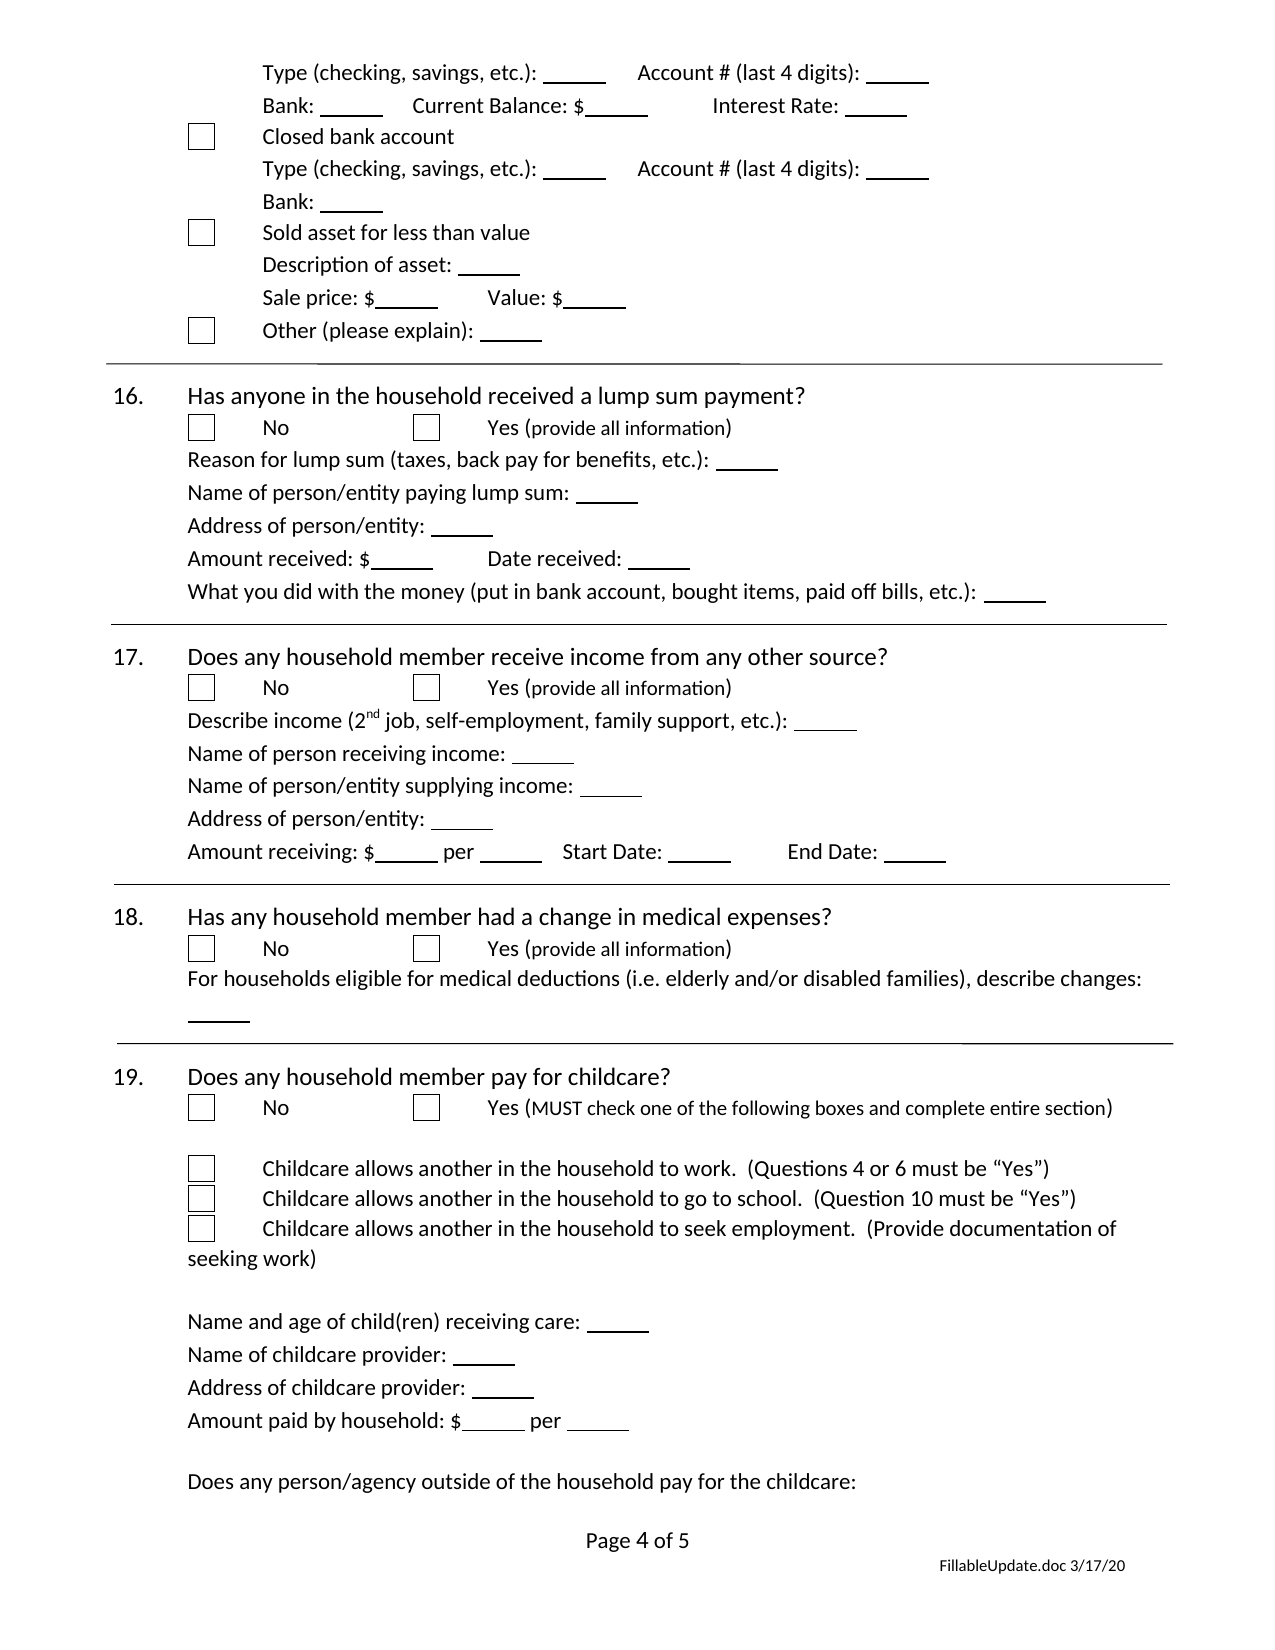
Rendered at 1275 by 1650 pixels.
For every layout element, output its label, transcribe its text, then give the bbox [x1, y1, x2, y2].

list Name of person receiving income: [187, 737, 1162, 767]
list No Yes (provide all information) [187, 673, 1162, 702]
list Has any household member had a change in medical expenses? [112, 901, 1162, 932]
list Amount paid by household: $ per [187, 1404, 1162, 1434]
list Address of childcare provider: [187, 1371, 1162, 1401]
list Name of childcare provider: [187, 1338, 1162, 1368]
list No Yes (provide all information) [187, 413, 1162, 441]
list No Yes (provide all information) [187, 934, 1162, 962]
list Address of person/entity: [187, 509, 1162, 539]
list Childcare allows another in the household to work. (Questions 4 or 6 must be “Yes”) [187, 1154, 1162, 1182]
list What you did with the money (put in bank account, bought items, paid off bills, etc.): [187, 575, 1162, 605]
list Sold asset for less than value [187, 218, 1162, 246]
list Type (checking, savings, etc.): Account # (last 4 digits): [187, 152, 1162, 183]
list Name and age of child(ren) receiving care: [187, 1305, 1162, 1336]
list Amount receiving: $ per Start Date: End Date: [187, 835, 1162, 866]
list Does any person/agency outside of the household pay for the childcare: [187, 1467, 1162, 1495]
list Has anyone in the household received a lump sum payment? [112, 380, 1162, 411]
list Childcare allows another in the household to go to school. (Question 10 must be “Yes”) [187, 1184, 1162, 1212]
list Describe income (2nd job, self-employment, family support, etc.): [187, 704, 1162, 734]
list Does any household member pay for childcare? [112, 1061, 1162, 1091]
list Other (please explain): [187, 314, 1162, 345]
list Description of asset: [187, 248, 1162, 279]
list Amount received: $ Date received: [187, 542, 1162, 572]
list Bank: [187, 185, 1162, 216]
list Name of person/entity paying lump sum: [187, 476, 1162, 507]
list Reason for lump sum (taxes, back pay for benefits, etc.): [187, 443, 1162, 474]
list Bank: Current Balance: $ Interest Rate: [187, 89, 1162, 120]
list Childcare allows another in the household to seek employment. (Provide documentation of seeking work) [187, 1214, 1162, 1273]
list Closed bank account [187, 122, 1162, 150]
list Type (checking, savings, etc.): Account # (last 4 digits): [187, 56, 1162, 87]
list Sale price: $ Value: $ [187, 281, 1162, 312]
list No Yes (MUST check one of the following boxes and complete entire section) [187, 1093, 1162, 1122]
list Address of person/entity: [187, 802, 1162, 833]
list Name of person/entity supplying income: [187, 769, 1162, 800]
list For households eligible for medical deductions (i.e. elderly and/or disabled families), describe changes: [187, 964, 1162, 1025]
list Does any household member receive income from any other source? [112, 641, 1162, 671]
